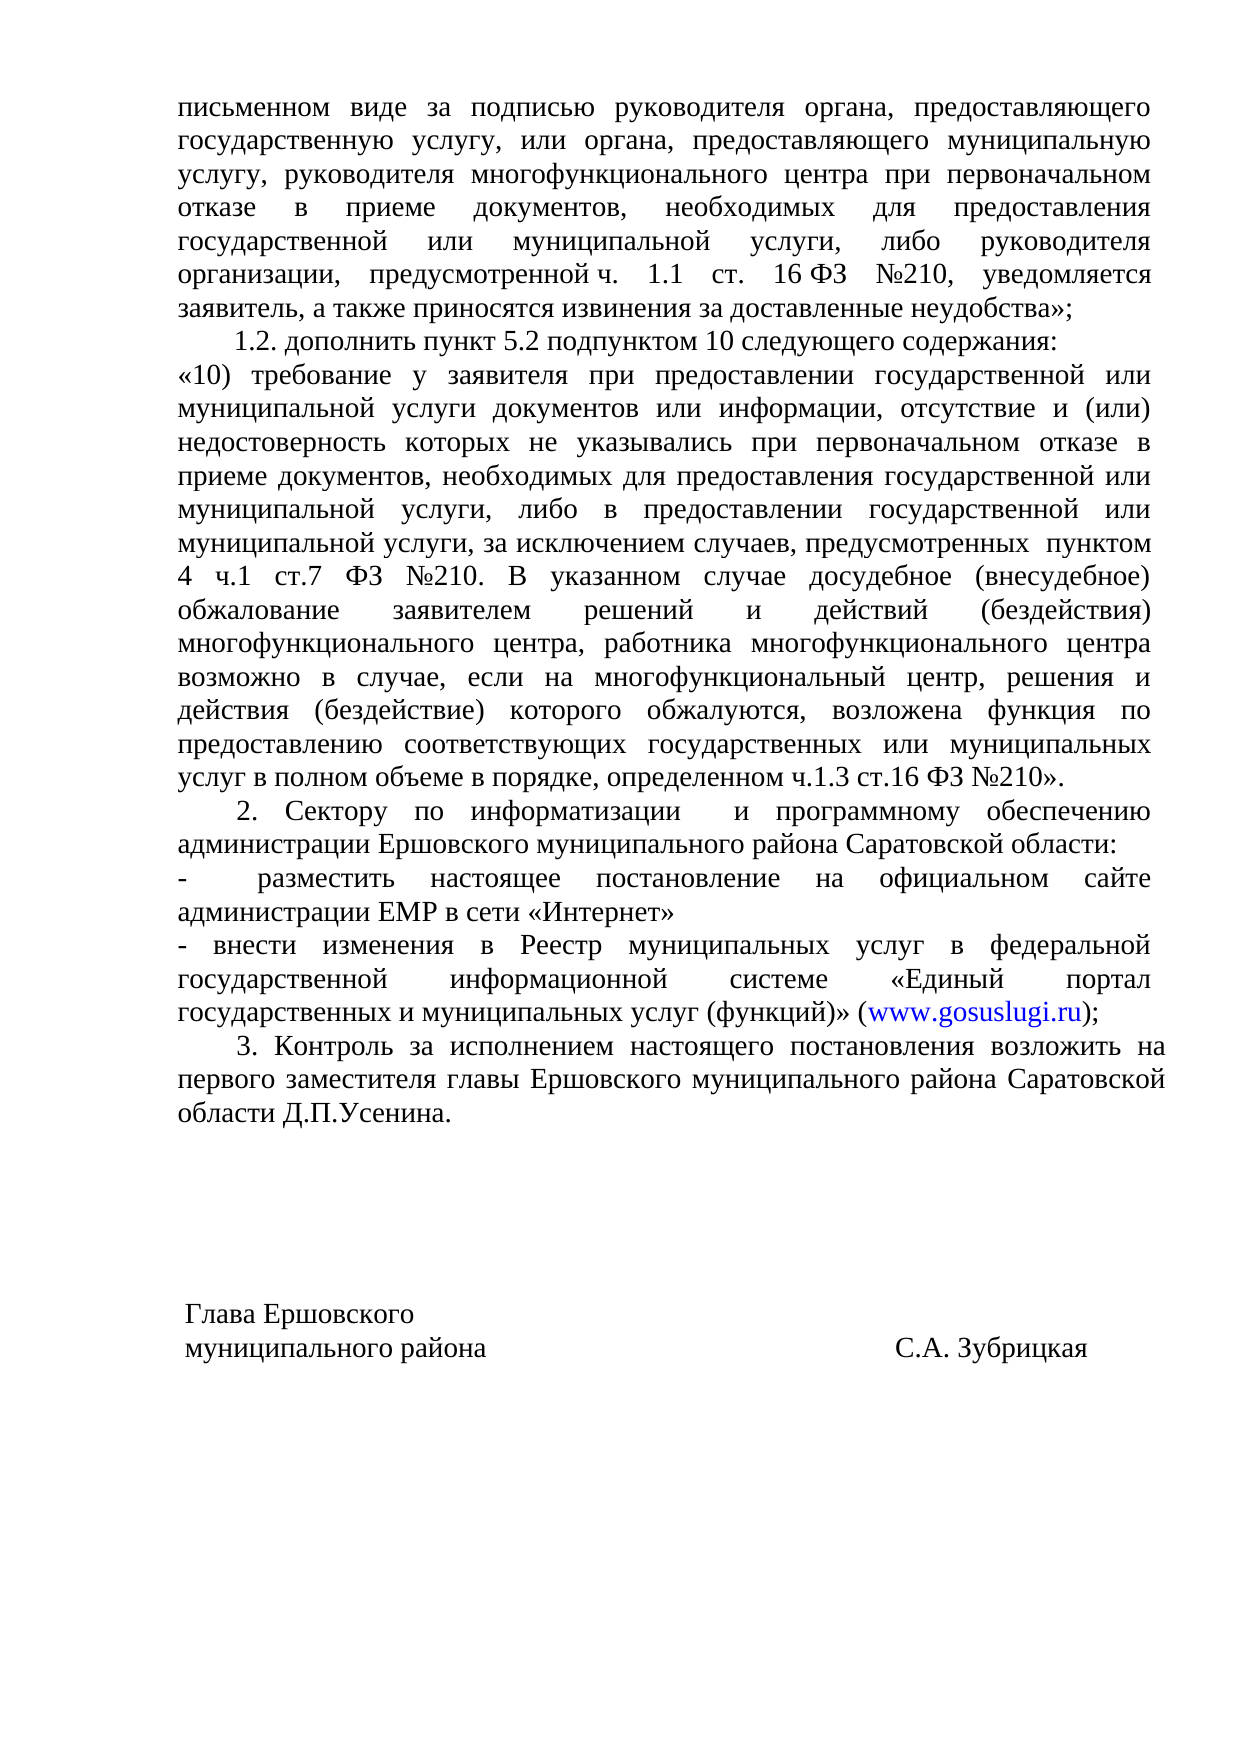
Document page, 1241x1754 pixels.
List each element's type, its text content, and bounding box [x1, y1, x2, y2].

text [177, 89, 1152, 323]
text - разместить настоящее постановление на официальном сайте администрации ЕМР в сети «Интернет» [177, 860, 1152, 927]
text Глава Ершовского [177, 1296, 1167, 1330]
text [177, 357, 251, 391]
text муниципального района С.А. Зубрицкая [177, 1330, 1167, 1363]
text 2. Сектору по информатизации и программному обеспечению администрации Ершовского муниципального района Саратовской области: [177, 793, 1152, 860]
text 3. Контроль за исполнением настоящего постановления возложить на первого заместителя главы Ершовского муниципального района Саратовской области Д.П.Усенина. [177, 1028, 1167, 1128]
text 1.2. дополнить пункт 5.2 подпунктом 10 следующего содержания: [177, 323, 1152, 357]
text - внести изменения в Реестр муниципальных услуг в федеральной государственной информационной системе «Единый портал государственных и муниципальных услуг (функций)» (www.gosuslugi.ru); [177, 927, 1152, 1028]
